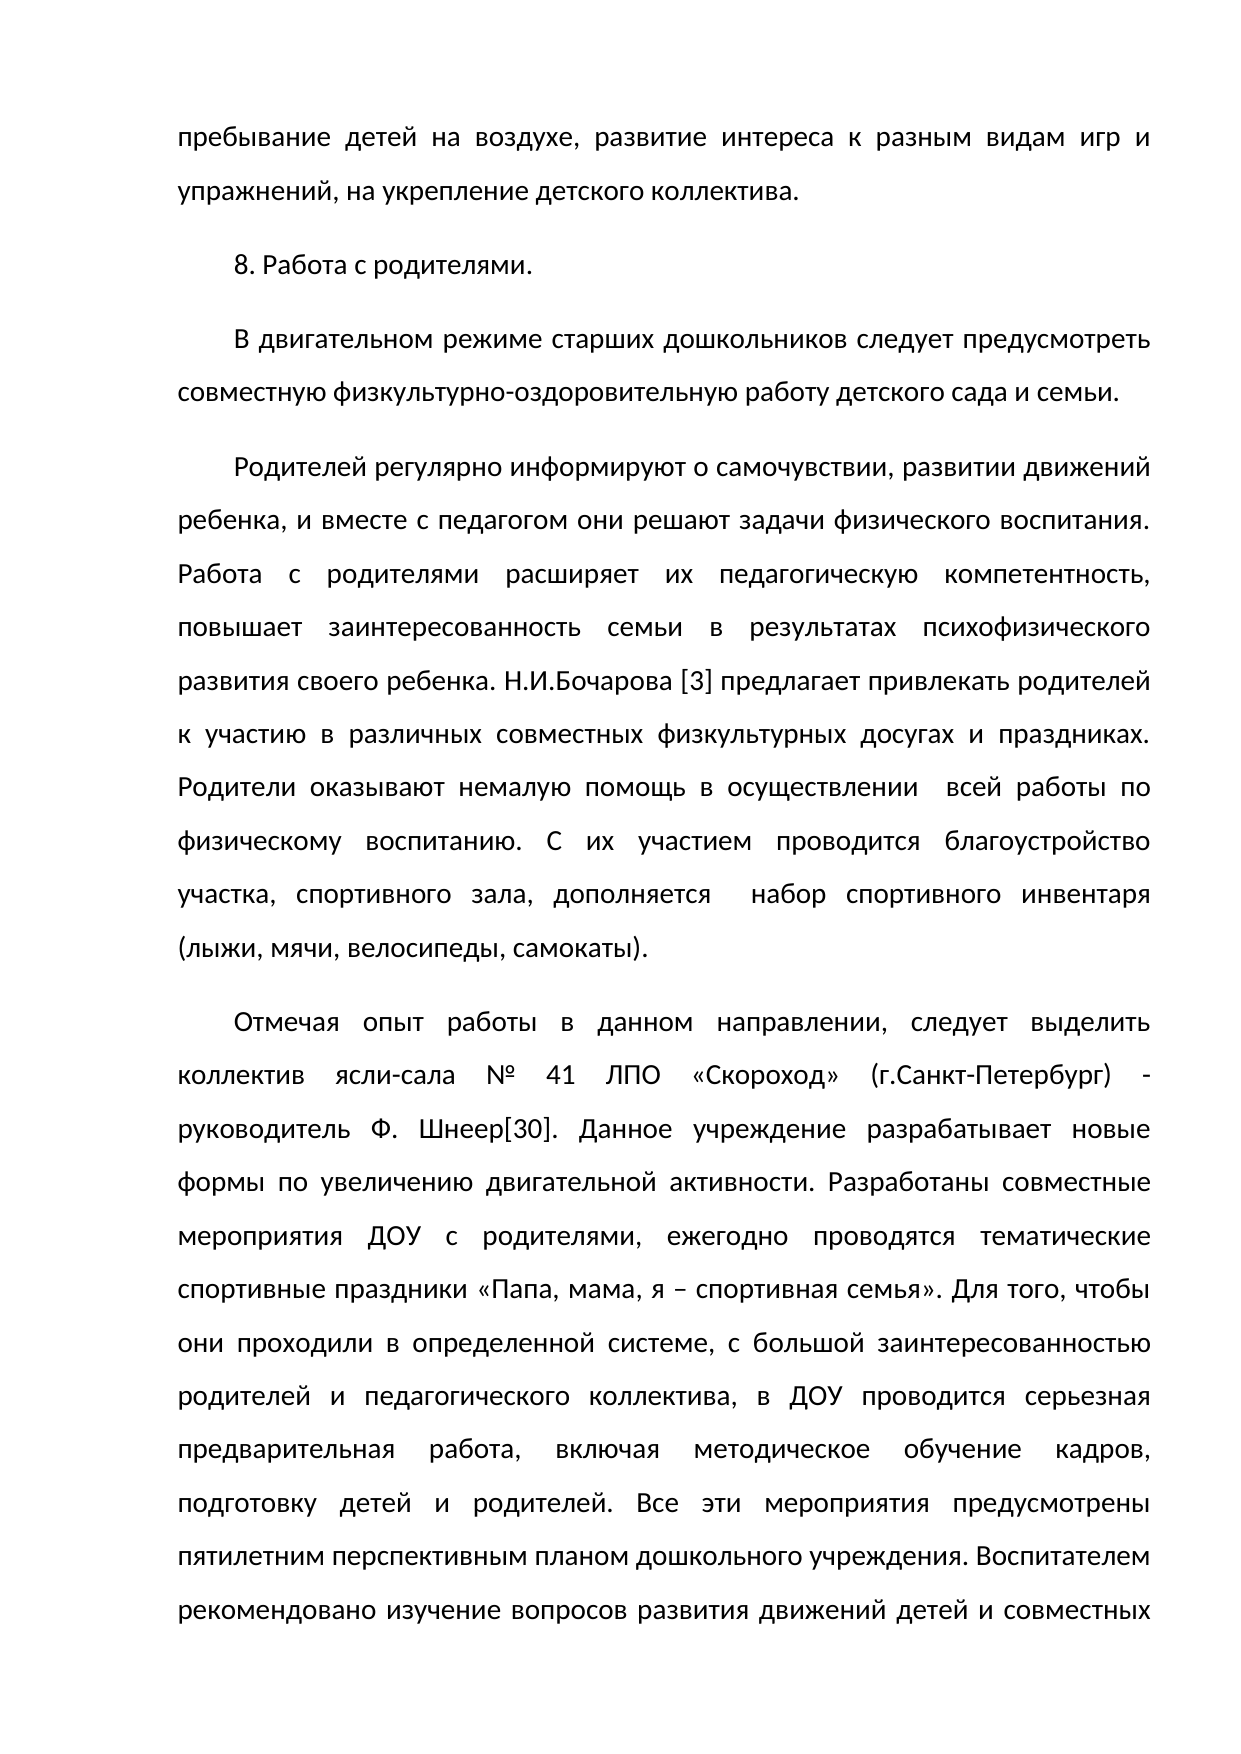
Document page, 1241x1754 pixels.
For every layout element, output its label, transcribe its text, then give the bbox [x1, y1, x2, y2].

text В двигательном режиме старших дошкольников следует предусмотреть совместную физкультурно-оздоровительную работу детского сада и семьи. [177, 320, 1152, 409]
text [177, 1003, 1152, 1626]
text Родителей регулярно информируют о самочувствии, развитии движений ребенка, и вместе с педагогом они решают задачи физического воспитания. Работа с родителями расширяет их педагогическую компетентность, повышает заинтересованность семьи в результатах психофизического развития своего ребенка. Н.И.Бочарова [3] предлагает привлекать родителей к участию в различных совместных физкультурных досугах и праздниках. Родители оказывают немалую помощь в осуществлении всей работы по физическому воспитанию. С их участием проводится благоустройство участка, спортивного зала, дополняется набор спортивного инвентаря (лыжи, мячи, велосипеды, самокаты). [177, 448, 1152, 964]
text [177, 118, 1152, 207]
text 8. Работа с родителями. [177, 246, 1152, 281]
